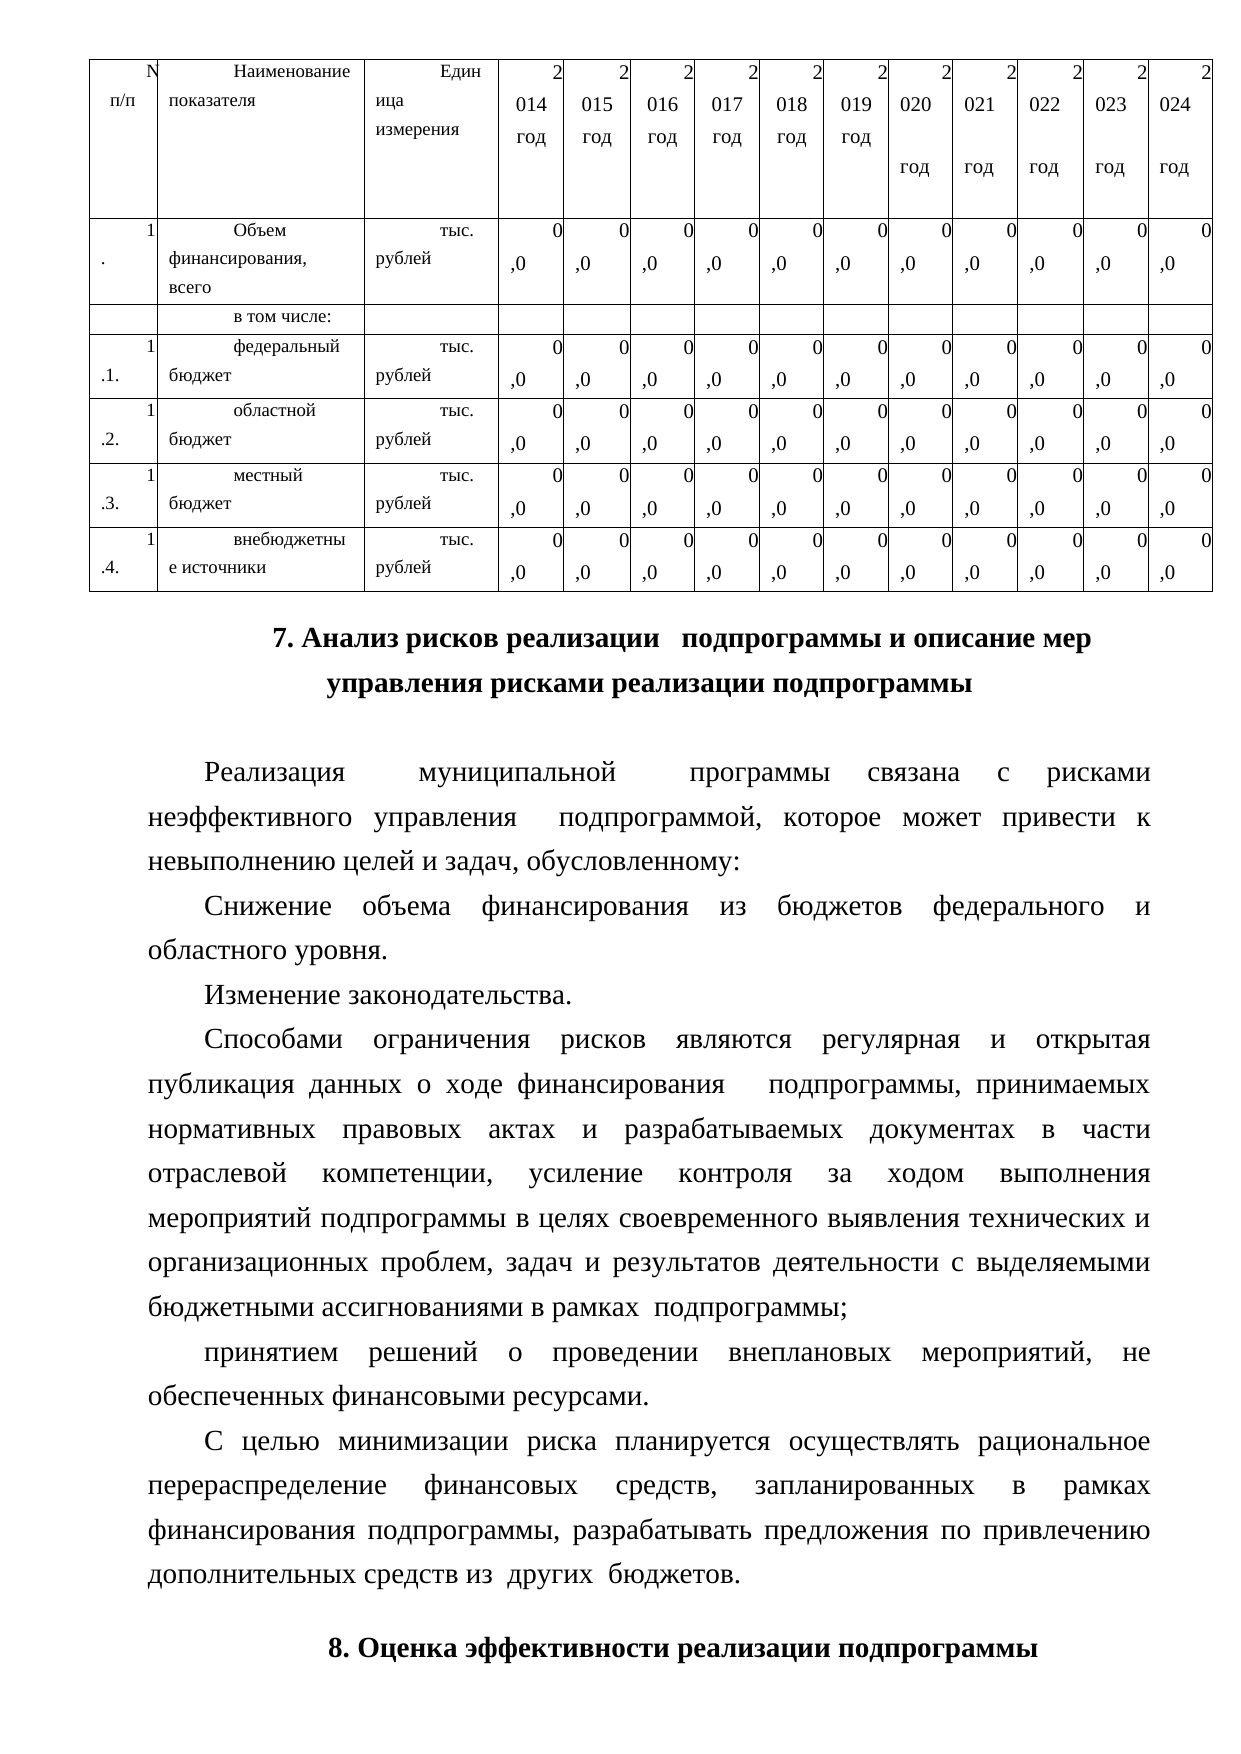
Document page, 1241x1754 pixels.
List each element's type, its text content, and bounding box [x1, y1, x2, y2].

table_cell 0,0 [1084, 399, 1148, 462]
table_cell 0,0 [1084, 335, 1148, 398]
table_header 2015 год [564, 60, 630, 217]
table_cell 0,0 [889, 219, 952, 304]
table_cell 0,0 [695, 399, 759, 462]
table_cell тыс. рублей [365, 219, 498, 304]
table_cell 0,0 [564, 528, 630, 591]
table_cell 0,0 [499, 335, 563, 398]
table_cell тыс. рублей [365, 464, 498, 527]
table_cell 0,0 [1149, 528, 1212, 591]
table_cell 0,0 [499, 399, 563, 462]
table_cell [695, 305, 759, 334]
table_cell 0,0 [564, 335, 630, 398]
table_cell [365, 305, 498, 334]
text Реализация муниципальной программы связана с рисками неэффективного управления подпрограммой, которое может привести к невыполнению целей и задач, обусловленному: [148, 754, 1152, 877]
table_cell тыс. рублей [365, 399, 498, 462]
table_header 2017 год [695, 60, 759, 217]
table_cell 0,0 [564, 464, 630, 527]
table_header 2020 год [889, 60, 952, 217]
table_cell [953, 305, 1017, 334]
table_cell [499, 305, 563, 334]
table_cell Объем финансирования, всего [158, 219, 364, 304]
table_cell 0,0 [695, 464, 759, 527]
table_header 2016 год [631, 60, 694, 217]
table_cell 0,0 [1149, 399, 1212, 462]
table_cell 0,0 [631, 399, 694, 462]
table_cell 0,0 [824, 464, 888, 527]
table_cell [889, 305, 952, 334]
table_cell 0,0 [824, 399, 888, 462]
table_cell 1.2. [90, 399, 157, 462]
table_cell 1.4. [90, 528, 157, 591]
table_cell 0,0 [953, 399, 1017, 462]
text принятием решений о проведении внеплановых мероприятий, не обеспеченных финансовыми ресурсами. [148, 1334, 1152, 1412]
table_cell местный бюджет [158, 464, 364, 527]
table_cell 0,0 [824, 335, 888, 398]
table_cell тыс. рублей [365, 335, 498, 398]
table_cell [1149, 305, 1212, 334]
table_header 2018 год [760, 60, 823, 217]
table_cell 0,0 [1149, 219, 1212, 304]
table_cell 0,0 [953, 464, 1017, 527]
table_header 2023 год [1084, 60, 1148, 217]
table_cell 0,0 [631, 528, 694, 591]
table_cell [1018, 305, 1083, 334]
table_cell 0,0 [499, 528, 563, 591]
table_cell 0,0 [1018, 528, 1083, 591]
table_cell 0,0 [499, 464, 563, 527]
text Изменение законодательства. [148, 977, 1152, 1011]
table_cell [760, 305, 823, 334]
table_cell 0,0 [1084, 528, 1148, 591]
table_cell федеральный бюджет [158, 335, 364, 398]
table_cell в том числе: [158, 305, 364, 334]
table_cell 0,0 [953, 219, 1017, 304]
table_cell 0,0 [631, 335, 694, 398]
table_cell [824, 305, 888, 334]
table_cell 0,0 [1018, 335, 1083, 398]
table_cell 0,0 [760, 399, 823, 462]
table_cell 0,0 [760, 528, 823, 591]
table_cell 0,0 [953, 528, 1017, 591]
table_cell 0,0 [889, 464, 952, 527]
table_cell [90, 305, 157, 334]
table_cell 0,0 [889, 528, 952, 591]
table_header N п/п [90, 60, 157, 217]
table_cell [631, 305, 694, 334]
table_cell 0,0 [631, 219, 694, 304]
table_cell 0,0 [1084, 219, 1148, 304]
text 8. Оценка эффективности реализации подпрограммы [148, 1630, 1152, 1663]
table_cell 0,0 [953, 335, 1017, 398]
text Снижение объема финансирования из бюджетов федерального и областного уровня. [148, 888, 1152, 966]
table_cell 0,0 [695, 335, 759, 398]
table_cell тыс. рублей [365, 528, 498, 591]
table_cell 0,0 [1149, 464, 1212, 527]
table_cell 0,0 [1149, 335, 1212, 398]
table_cell 0,0 [1018, 464, 1083, 527]
table_cell 0,0 [695, 528, 759, 591]
table_cell 0,0 [1018, 399, 1083, 462]
table_cell 0,0 [824, 219, 888, 304]
text Способами ограничения рисков являются регулярная и открытая публикация данных о ходе финансирования подпрограммы, принимаемых нормативных правовых актах и разрабатываемых документах в части отраслевой компетенции, усиление контроля за ходом выполнения мероприятий подпрограммы в целях своевременного выявления технических и организационных проблем, задач и результатов деятельности с выделяемыми бюджетными ассигнованиями в рамках подпрограммы; [148, 1022, 1152, 1323]
table_cell 0,0 [760, 219, 823, 304]
table_cell 0,0 [631, 464, 694, 527]
table_cell 1.1. [90, 335, 157, 398]
table_cell 0,0 [760, 464, 823, 527]
table_cell 0,0 [889, 335, 952, 398]
table_cell 0,0 [760, 335, 823, 398]
table_header 2022 год [1018, 60, 1083, 217]
table_cell областной бюджет [158, 399, 364, 462]
table_cell [1084, 305, 1148, 334]
table_cell 0,0 [564, 219, 630, 304]
table_cell 0,0 [889, 399, 952, 462]
text 7. Анализ рисков реализации подпрограммы и описание мер управления рисками реализации подпрограммы [148, 620, 1152, 698]
table_header Наименование показателя [158, 60, 364, 217]
table_cell 0,0 [824, 528, 888, 591]
table_cell [564, 305, 630, 334]
table_cell внебюджетные источники [158, 528, 364, 591]
table_cell 1. [90, 219, 157, 304]
table_cell 0,0 [1018, 219, 1083, 304]
table_cell 0,0 [564, 399, 630, 462]
table_header 2019 год [824, 60, 888, 217]
table_cell 0,0 [695, 219, 759, 304]
table_header Единица измерения [365, 60, 498, 217]
table_cell 1.3. [90, 464, 157, 527]
table_header 2021 год [953, 60, 1017, 217]
table_header 2014 год [499, 60, 563, 217]
table_cell 0,0 [499, 219, 563, 304]
table_header 2024 год [1149, 60, 1212, 217]
text С целью минимизации риска планируется осуществлять рациональное перераспределение финансовых средств, запланированных в рамках финансирования подпрограммы, разрабатывать предложения по привлечению дополнительных средств из других бюджетов. [148, 1423, 1152, 1590]
table_cell 0,0 [1084, 464, 1148, 527]
